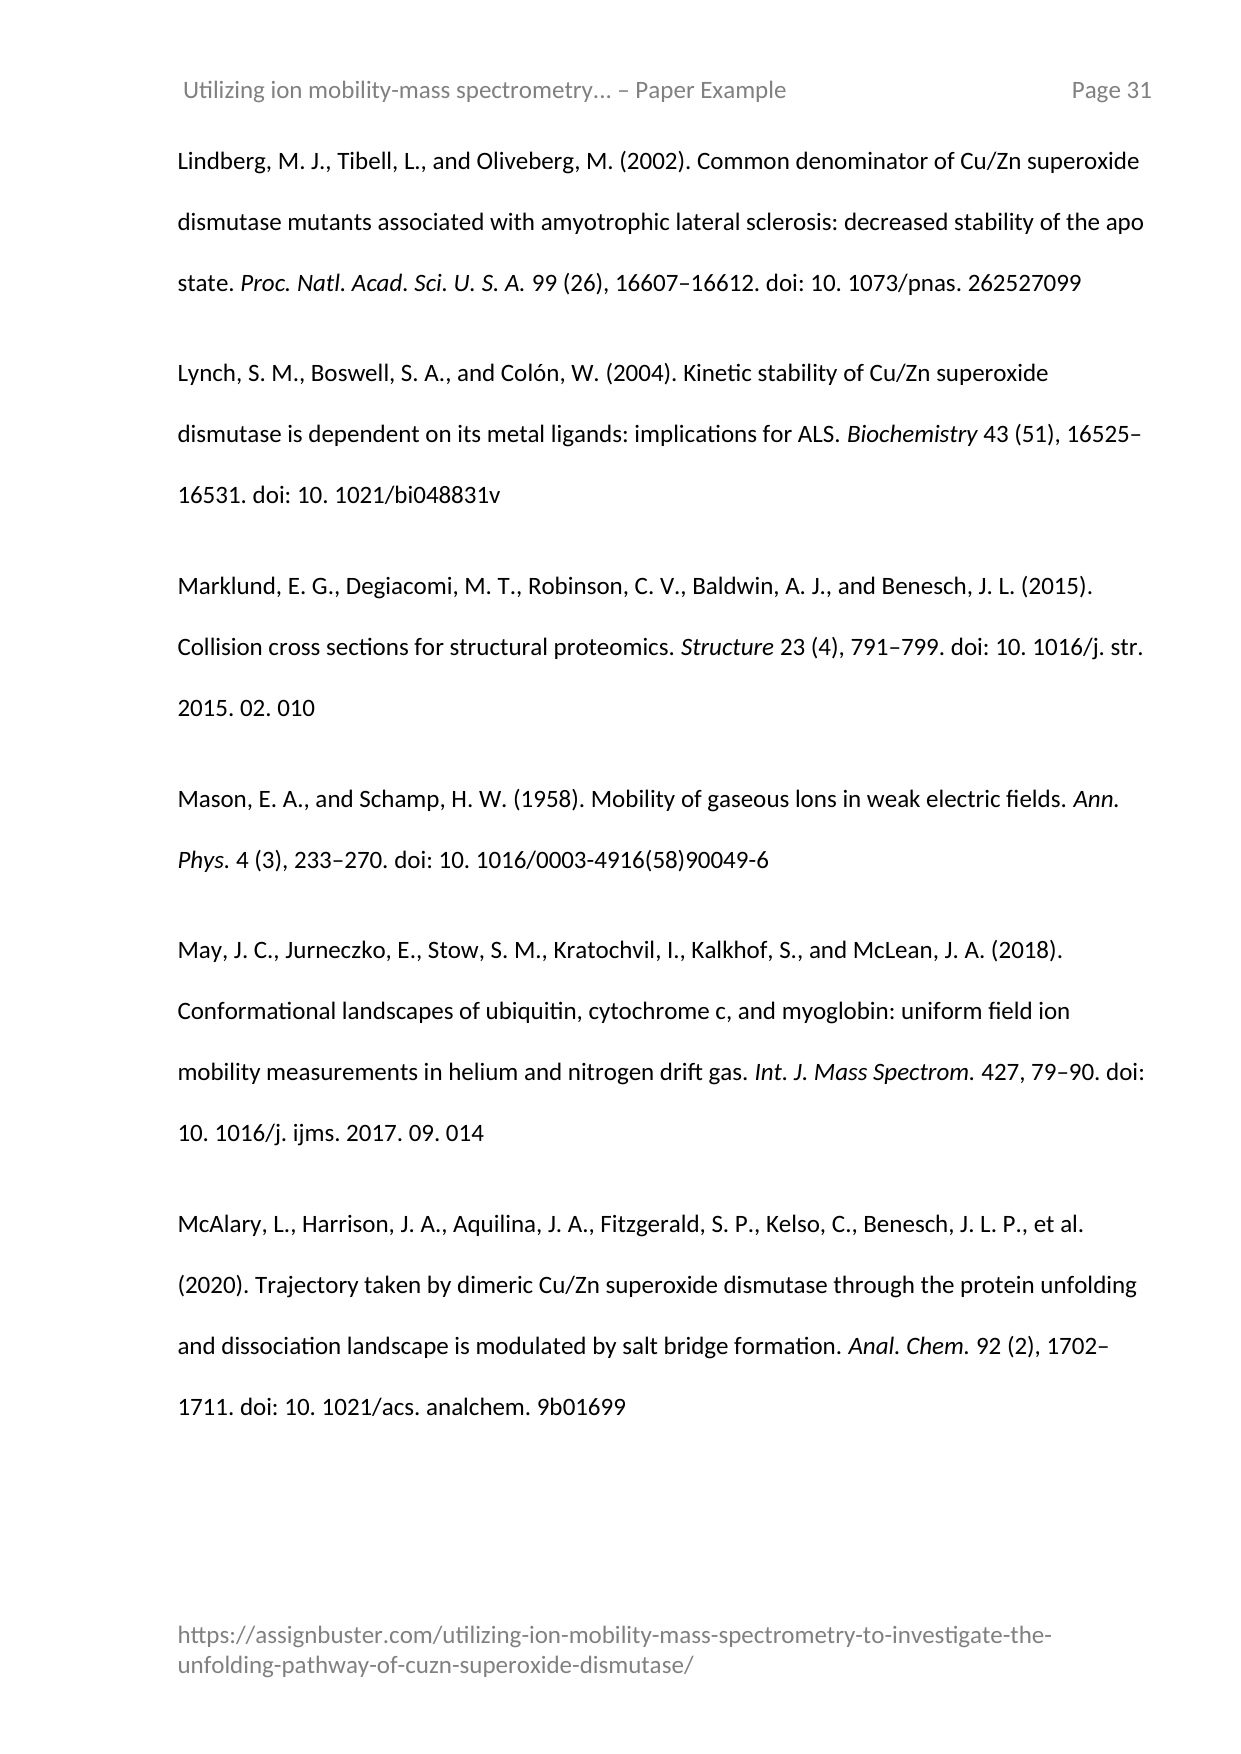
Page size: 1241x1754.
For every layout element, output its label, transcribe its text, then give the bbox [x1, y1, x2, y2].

text Lindberg, M. J., Tibell, L., and Oliveberg, M. (2002). Common denominator of Cu/Zn superoxide dismutase mutants associated with amyotrophic lateral sclerosis: decreased stability of the apo state. Proc. Natl. Acad. Sci. U. S. A. 99 (26), 16607–16612. doi: 10. 1073/pnas. 262527099 [177, 145, 1152, 298]
text May, J. C., Jurneczko, E., Stow, S. M., Kratochvil, I., Kalkhof, S., and McLean, J. A. (2018). Conformational landscapes of ubiquitin, cytochrome c, and myoglobin: uniform field ion mobility measurements in helium and nitrogen drift gas. Int. J. Mass Spectrom. 427, 79–90. doi: 10. 1016/j. ijms. 2017. 09. 014 [177, 934, 1152, 1148]
text Marklund, E. G., Degiacomi, M. T., Robinson, C. V., Baldwin, A. J., and Benesch, J. L. (2015). Collision cross sections for structural proteomics. Structure 23 (4), 791–799. doi: 10. 1016/j. str. 2015. 02. 010 [177, 570, 1152, 723]
text Lynch, S. M., Boswell, S. A., and Colón, W. (2004). Kinetic stability of Cu/Zn superoxide dismutase is dependent on its metal ligands: implications for ALS. Biochemistry 43 (51), 16525–16531. doi: 10. 1021/bi048831v [177, 358, 1152, 510]
text Mason, E. A., and Schamp, H. W. (1958). Mobility of gaseous lons in weak electric fields. Ann. Phys. 4 (3), 233–270. doi: 10. 1016/0003-4916(58)90049-6 [177, 783, 1152, 874]
text McAlary, L., Harrison, J. A., Aquilina, J. A., Fitzgerald, S. P., Kelso, C., Benesch, J. L. P., et al. (2020). Trajectory taken by dimeric Cu/Zn superoxide dismutase through the protein unfolding and dissociation landscape is modulated by salt bridge formation. Anal. Chem. 92 (2), 1702–1711. doi: 10. 1021/acs. analchem. 9b01699 [177, 1208, 1152, 1422]
